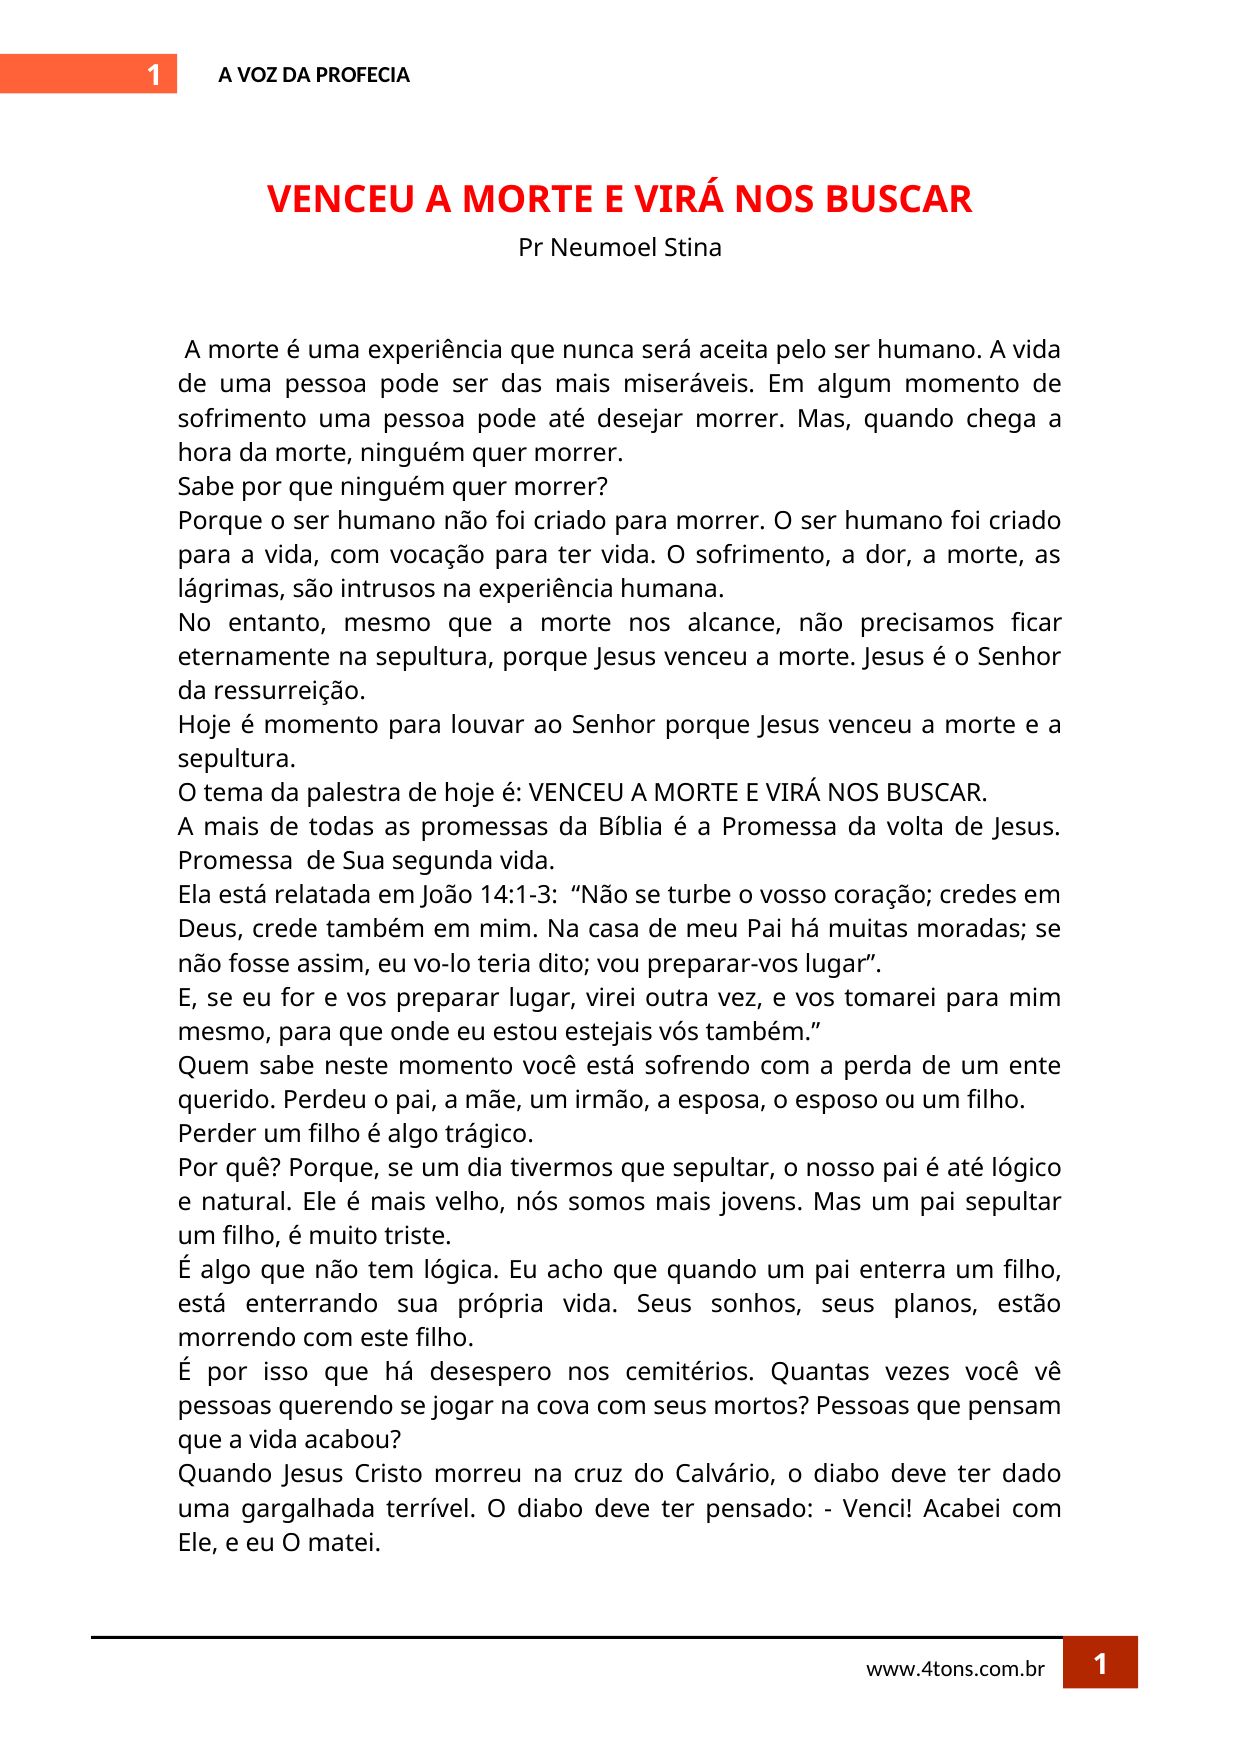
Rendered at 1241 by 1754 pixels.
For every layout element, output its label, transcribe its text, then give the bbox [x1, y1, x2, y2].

text Porque o ser humano não foi criado para morrer. O ser humano foi criado para a vida, com vocação para ter vida. O sofrimento, a dor, a morte, as lágrimas, são intrusos na experiência humana. [177, 502, 1063, 604]
text Sabe por que ninguém quer morrer? [177, 468, 1063, 502]
text Quem sabe neste momento você está sofrendo com a perda de um ente querido. Perdeu o pai, a mãe, um irmão, a esposa, o esposo ou um filho. [177, 1047, 1063, 1116]
text E, se eu for e vos preparar lugar, virei outra vez, e vos tomarei para mim mesmo, para que onde eu estou estejais vós também.” [177, 979, 1063, 1047]
text Perder um filho é algo trágico. [177, 1116, 1063, 1149]
text É por isso que há desespero nos cemitérios. Quantas vezes você vê pessoas querendo se jogar na cova com seus mortos? Pessoas que pensam que a vida acabou? [177, 1354, 1063, 1456]
text A mais de todas as promessas da Bíblia é a Promessa da volta de Jesus. Promessa de Sua segunda vida. [177, 809, 1063, 877]
text No entanto, mesmo que a morte nos alcance, não precisamos ficar eternamente na sepultura, porque Jesus venceu a morte. Jesus é o Senhor da ressurreição. [177, 604, 1063, 707]
text Hoje é momento para louvar ao Senhor porque Jesus venceu a morte e a sepultura. [177, 707, 1063, 775]
text O tema da palestra de hoje é: VENCEU A MORTE E VIRÁ NOS BUSCAR. [177, 775, 1063, 809]
text VENCEU A MORTE E VIRÁ NOS BUSCAR [177, 173, 1063, 224]
text A morte é uma experiência que nunca será aceita pelo ser humano. A vida de uma pessoa pode ser das mais miseráveis. Em algum momento de sofrimento uma pessoa pode até desejar morrer. Mas, quando chega a hora da morte, ninguém quer morrer. [177, 332, 1063, 468]
text Por quê? Porque, se um dia tivermos que sepultar, o nosso pai é até lógico e natural. Ele é mais velho, nós somos mais jovens. Mas um pai sepultar um filho, é muito triste. [177, 1149, 1063, 1252]
text É algo que não tem lógica. Eu acho que quando um pai enterra um filho, está enterrando sua própria vida. Seus sonhos, seus planos, estão morrendo com este filho. [177, 1252, 1063, 1354]
text Quando Jesus Cristo morreu na cruz do Calvário, o diabo deve ter dado uma gargalhada terrível. O diabo deve ter pensado: - Venci! Acabei com Ele, e eu O matei. [177, 1456, 1063, 1558]
text Ela está relatada em João 14:1-3: “Não se turbe o vosso coração; credes em Deus, crede também casa de meu Pai há muitas moradas; se não fosse assim, eu vo-lo teria dito; vou preparar-vos lugar”. [177, 877, 1063, 979]
text Pr Neumoel Stina [177, 230, 1063, 264]
